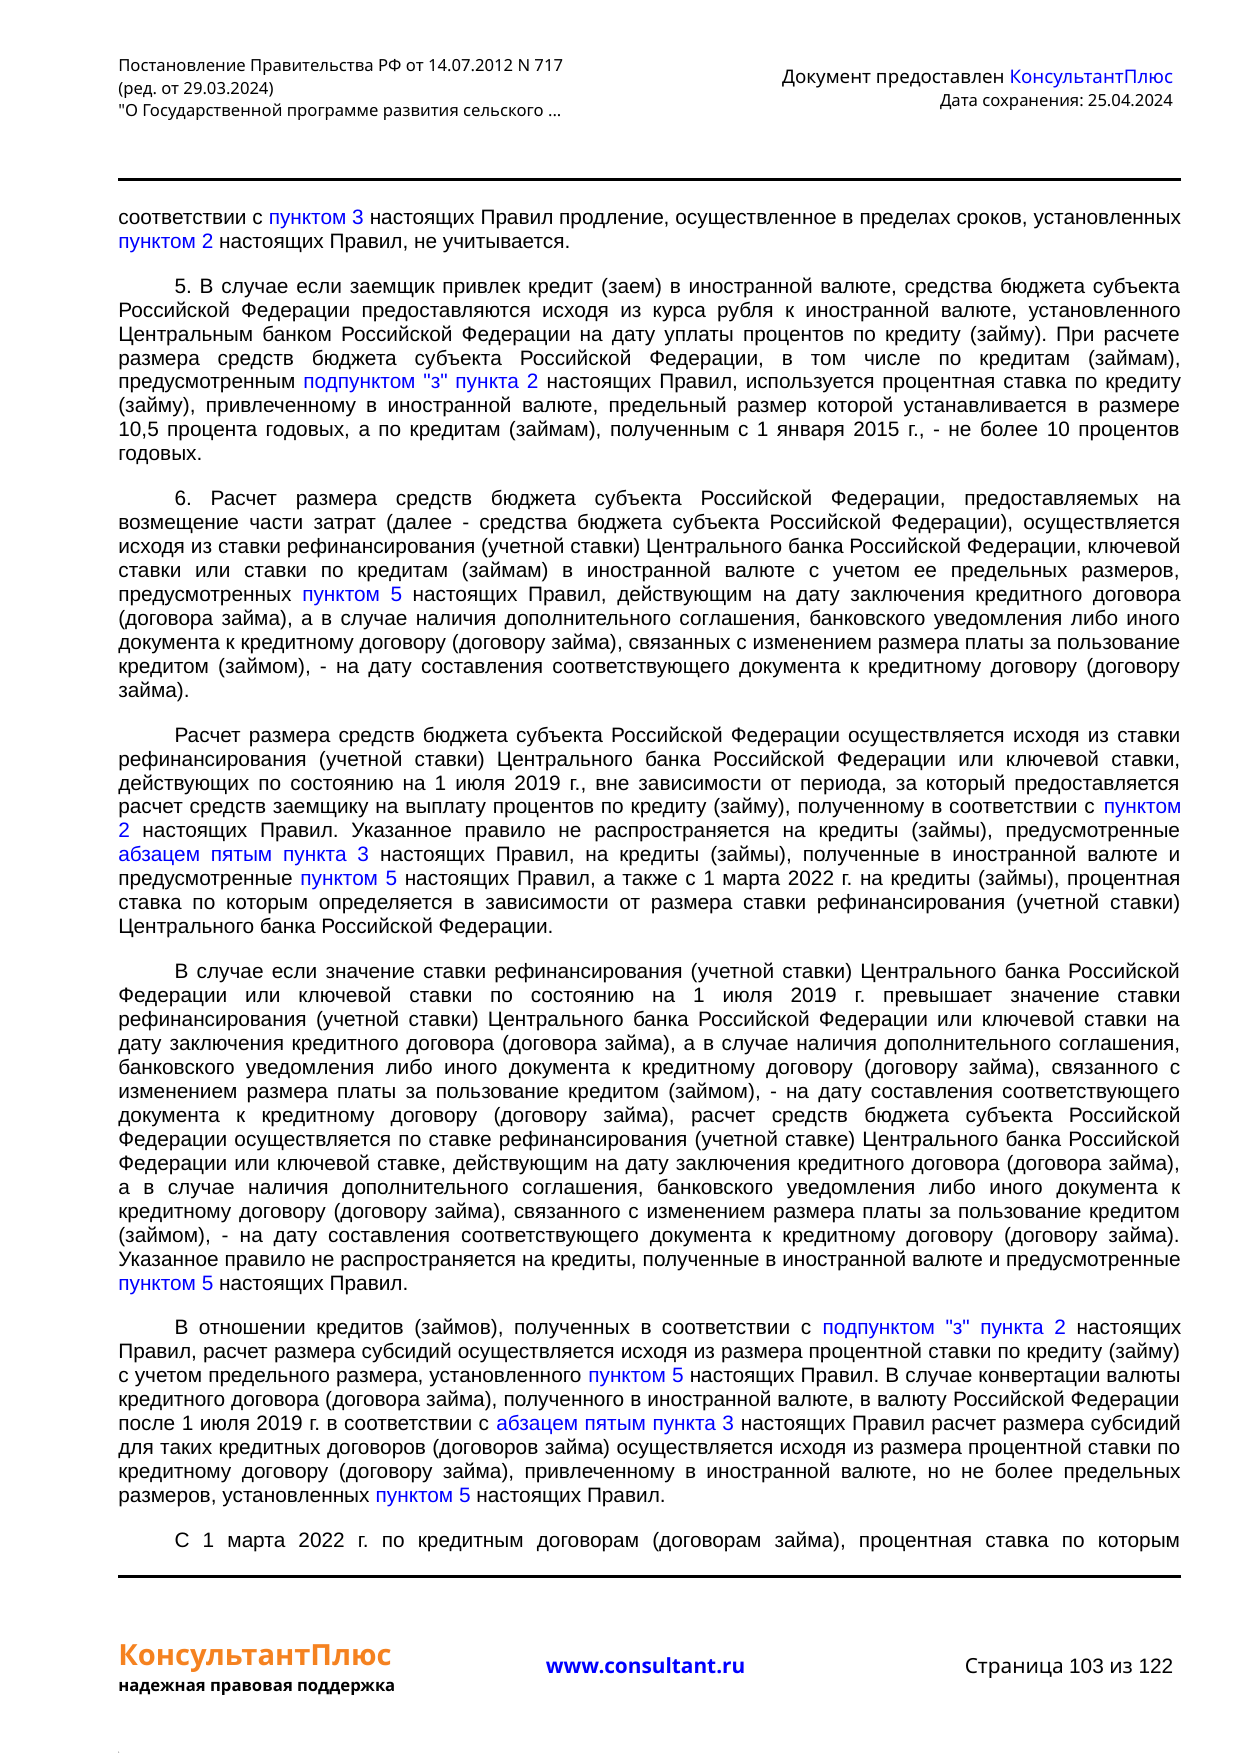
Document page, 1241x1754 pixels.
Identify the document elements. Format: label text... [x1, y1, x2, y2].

text В случае если значение ставки рефинансирования (учетной ставки) Центрального банка Российской Федерации или ключевой ставки по состоянию на 1 июля 2019 г. превышает значение ставки рефинансирования (учетной ставки) Центрального банка Российской Федерации или ключевой ставки на дату заключения кредитного договора (договора займа), а в случае наличия дополнительного соглашения, банковского уведомления либо иного документа к кредитному договору (договору займа), связанного с изменением размера платы за пользование кредитом (займом), - на дату составления соответствующего документа к кредитному договору (договору займа), расчет средств бюджета субъекта Российской Федерации осуществляется по ставке рефинансирования (учетной ставке) Центрального банка Российской Федерации или ключевой ставке, действующим на дату заключения кредитного договора (договора займа), а в случае наличия дополнительного соглашения, банковского уведомления либо иного документа к кредитному договору (договору займа), связанного с изменением размера платы за пользование кредитом (займом), - на дату составления соответствующего документа к кредитному договору (договору займа). Указанное правило не распространяется на кредиты, полученные в иностранной валюте и предусмотренные пунктом 5 настоящих Правил. [118, 959, 1181, 1294]
text 6. Расчет размера средств бюджета субъекта Российской Федерации, предоставляемых на возмещение части затрат (далее - средства бюджета субъекта Российской Федерации), осуществляется исходя из ставки рефинансирования (учетной ставки) Центрального банка Российской Федерации, ключевой ставки или ставки по кредитам (займам) в иностранной валюте с учетом ее предельных размеров, предусмотренных пунктом 5 настоящих Правил, действующим на дату заключения кредитного договора (договора займа), а в случае наличия дополнительного соглашения, банковского уведомления либо иного документа к кредитному договору (договору займа), связанных с изменением размера платы за пользование кредитом (займом), - на дату составления соответствующего документа к кредитному договору (договору займа). [118, 486, 1181, 702]
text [118, 205, 1181, 253]
text Расчет размера средств бюджета субъекта Российской Федерации осуществляется исходя из ставки рефинансирования (учетной ставки) Центрального банка Российской Федерации или ключевой ставки, действующих по состоянию на 1 июля 2019 г., вне зависимости от периода, за который предоставляется расчет средств заемщику на выплату процентов по кредиту (займу), полученному в соответствии с пунктом 2 настоящих Правил. Указанное правило не распространяется на кредиты (займы), предусмотренные абзацем пятым пункта 3 настоящих Правил, на кредиты (займы), полученные в иностранной валюте и предусмотренные пунктом 5 настоящих Правил, а также с 1 марта 2022 г. на кредиты (займы), процентная ставка по которым определяется в зависимости от размера ставки рефинансирования (учетной ставки) Центрального банка Российской Федерации. [118, 722, 1181, 938]
text В отношении кредитов (займов), полученных в соответствии с подпунктом "з" пункта 2 настоящих Правил, расчет размера субсидий осуществляется исходя из размера процентной ставки по кредиту (займу) с учетом предельного размера, установленного пунктом 5 настоящих Правил. В случае конвертации валюты кредитного договора (договора займа), полученного в иностранной валюте, в валюту Российской Федерации после 1 июля 2019 г. в соответствии с абзацем пятым пункта 3 настоящих Правил расчет размера субсидий для таких кредитных договоров (договоров займа) осуществляется исходя из размера процентной ставки по кредитному договору (договору займа), привлеченному в иностранной валюте, но не более предельных размеров, установленных пунктом 5 настоящих Правил. [118, 1315, 1181, 1507]
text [118, 1528, 1181, 1552]
text 5. В случае если заемщик привлек кредит (заем) в иностранной валюте, средства бюджета субъекта Российской Федерации предоставляются исходя из курса рубля к иностранной валюте, установленного Центральным банком Российской Федерации на дату уплаты процентов по кредиту (займу). При расчете размера средств бюджета субъекта Российской Федерации, в том числе по кредитам (займам), предусмотренным подпунктом "з" пункта 2 настоящих Правил, используется процентная ставка по кредиту (займу), привлеченному в иностранной валюте, предельный размер которой устанавливается в размере 10,5 процента годовых, а по кредитам (займам), полученным с 1 января 2015 г., - не более 10 процентов годовых. [118, 273, 1181, 465]
